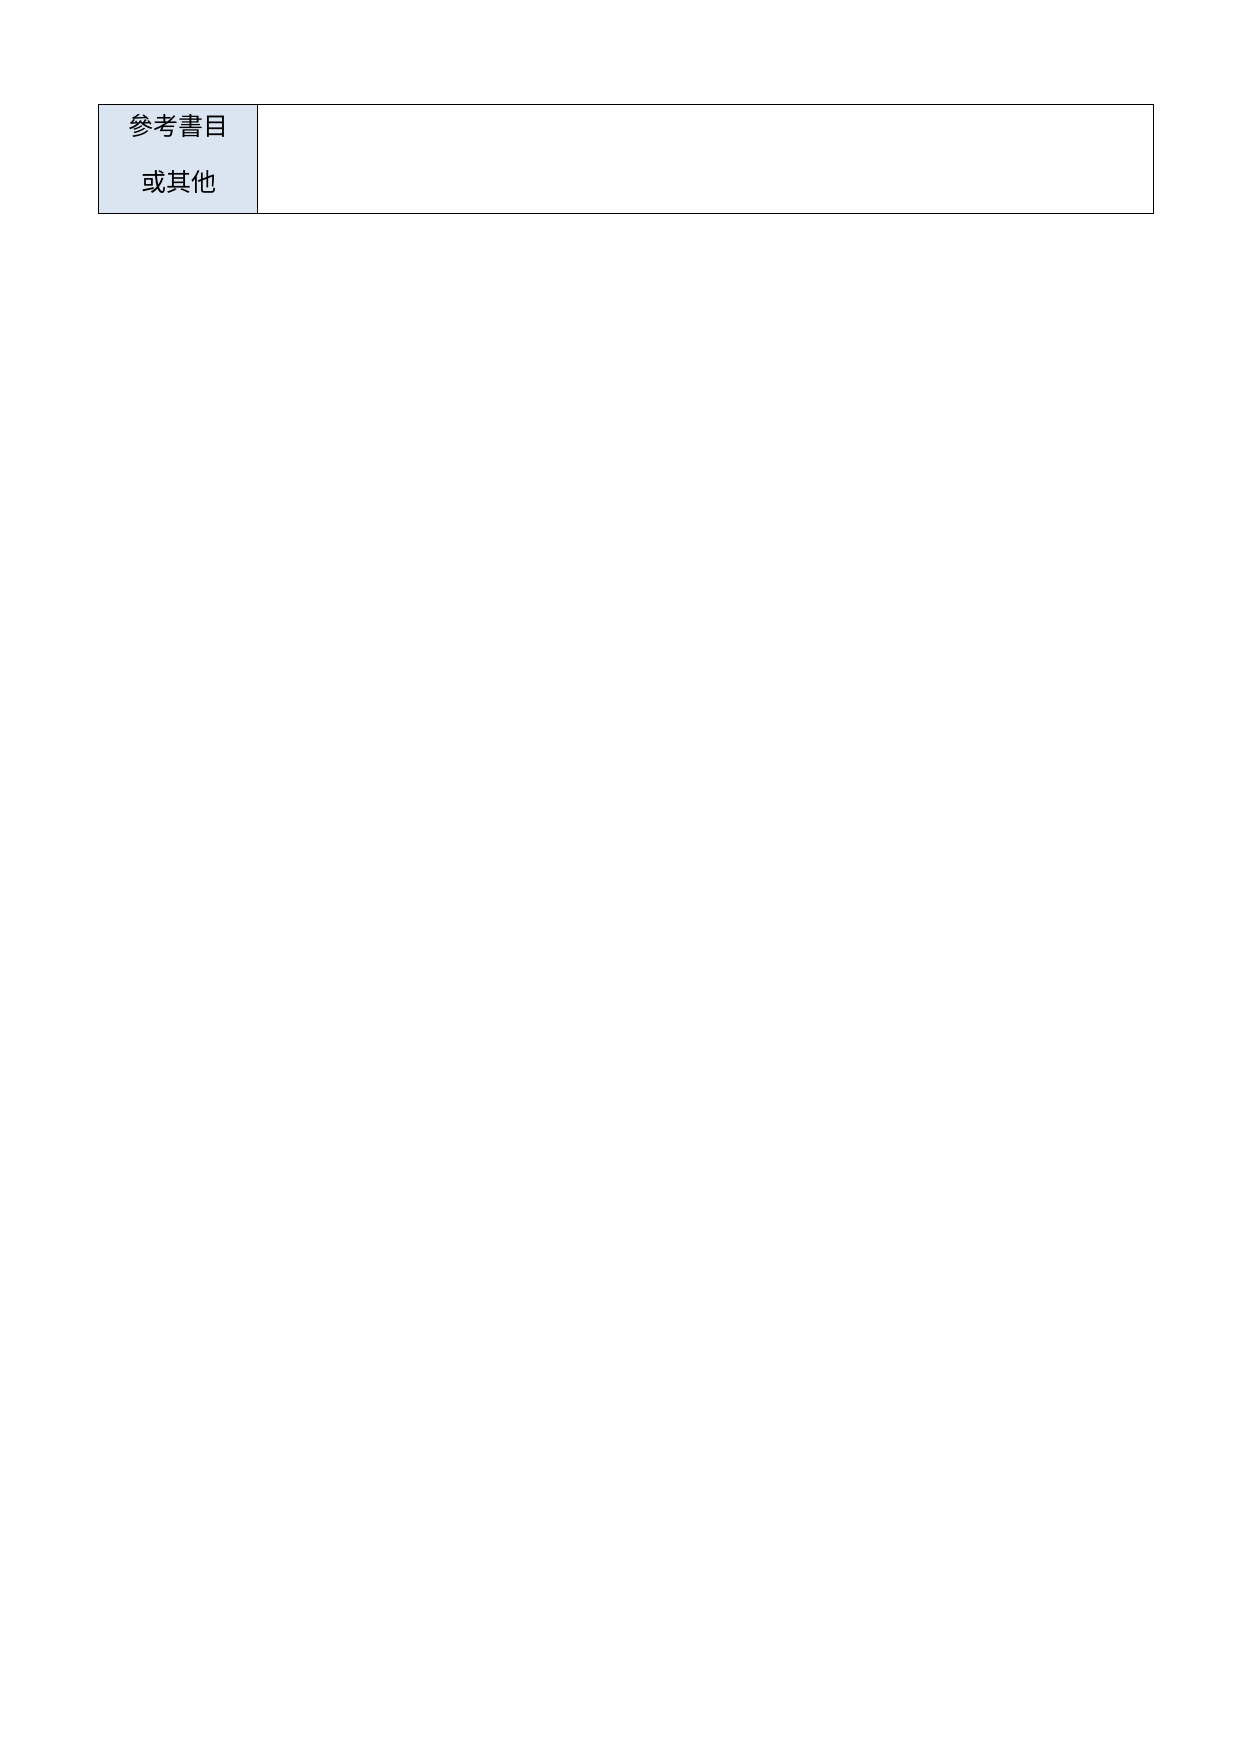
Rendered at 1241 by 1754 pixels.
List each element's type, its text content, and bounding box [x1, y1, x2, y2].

table_cell [258, 105, 1153, 213]
table_cell 使用教材、參考書目 或其他 [99, 105, 257, 213]
